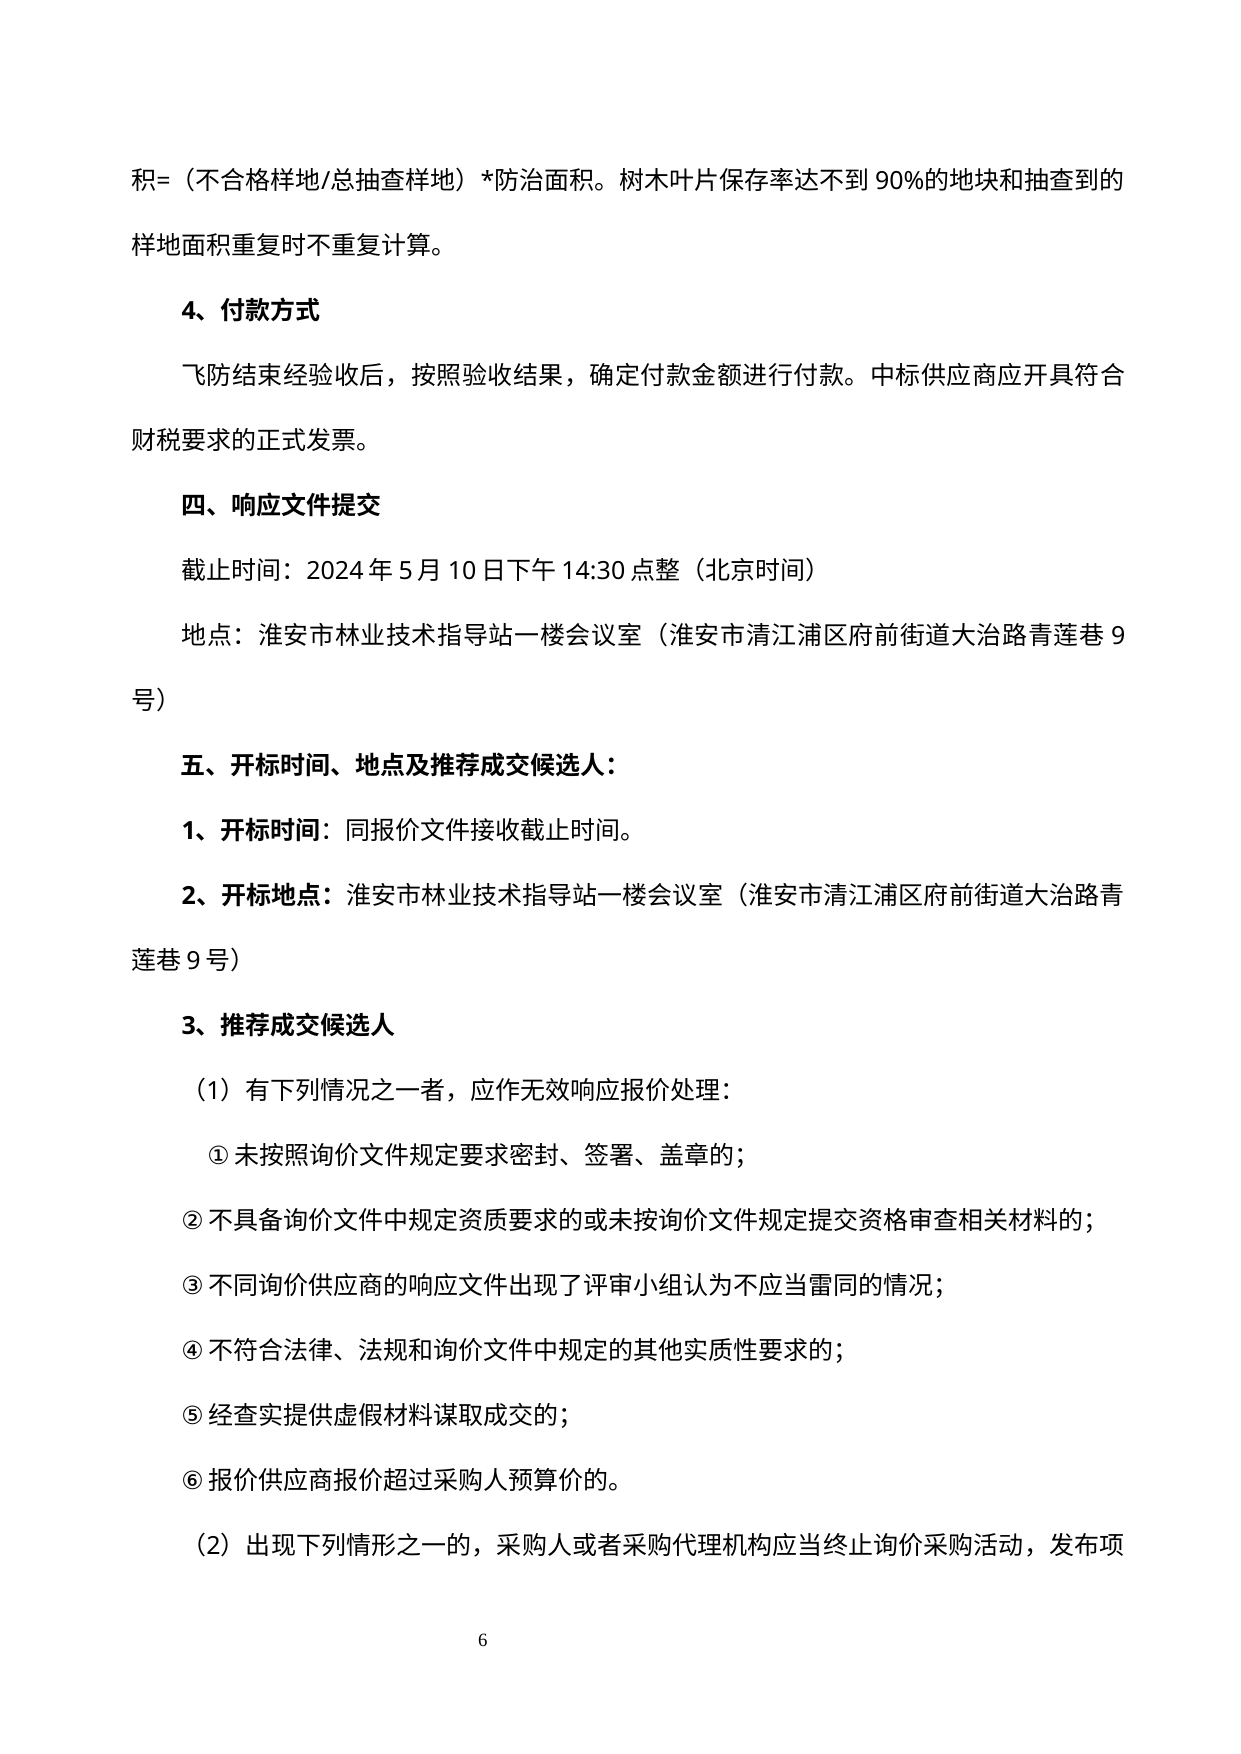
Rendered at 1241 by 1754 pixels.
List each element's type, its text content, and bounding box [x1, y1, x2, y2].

text 3、推荐成交候选人 [131, 991, 1125, 1056]
text 飞防结束经验收后，按照验收结果，确定付款金额进行付款。中标供应商应开具符合财税要求的正式发票。 [131, 341, 1125, 471]
text ②不具备询价文件中规定资质要求的或未按询价文件规定提交资格审查相关材料的； [131, 1186, 1125, 1251]
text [131, 1511, 1125, 1576]
text 四、响应文件提交 [131, 471, 1125, 536]
text 地点：淮安市林业技术指导站一楼会议室（淮安市清江浦区府前街道大治路青莲巷9号） [131, 601, 1125, 731]
text 4、付款方式 [131, 276, 1125, 341]
text 2、开标地点：淮安市林业技术指导站一楼会议室（淮安市清江浦区府前街道大治路青莲巷9号） [131, 861, 1125, 991]
text 截止时间：2024年5月10日下午14:30点整（北京时间） [131, 536, 1125, 601]
text ⑥报价供应商报价超过采购人预算价的。 [131, 1446, 1125, 1511]
text ③不同询价供应商的响应文件出现了评审小组认为不应当雷同的情况； [131, 1251, 1125, 1316]
text （1）有下列情况之一者，应作无效响应报价处理： [131, 1056, 1125, 1121]
text ④不符合法律、法规和询价文件中规定的其他实质性要求的； [131, 1316, 1125, 1381]
text ⑤经查实提供虚假材料谋取成交的； [131, 1381, 1125, 1446]
text ①未按照询价文件规定要求密封、签署、盖章的； [131, 1121, 1125, 1186]
text 1、开标时间：同报价文件接收截止时间。 [131, 796, 1125, 861]
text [131, 146, 1125, 276]
text 五、开标时间、地点及推荐成交候选人： [131, 731, 1125, 796]
